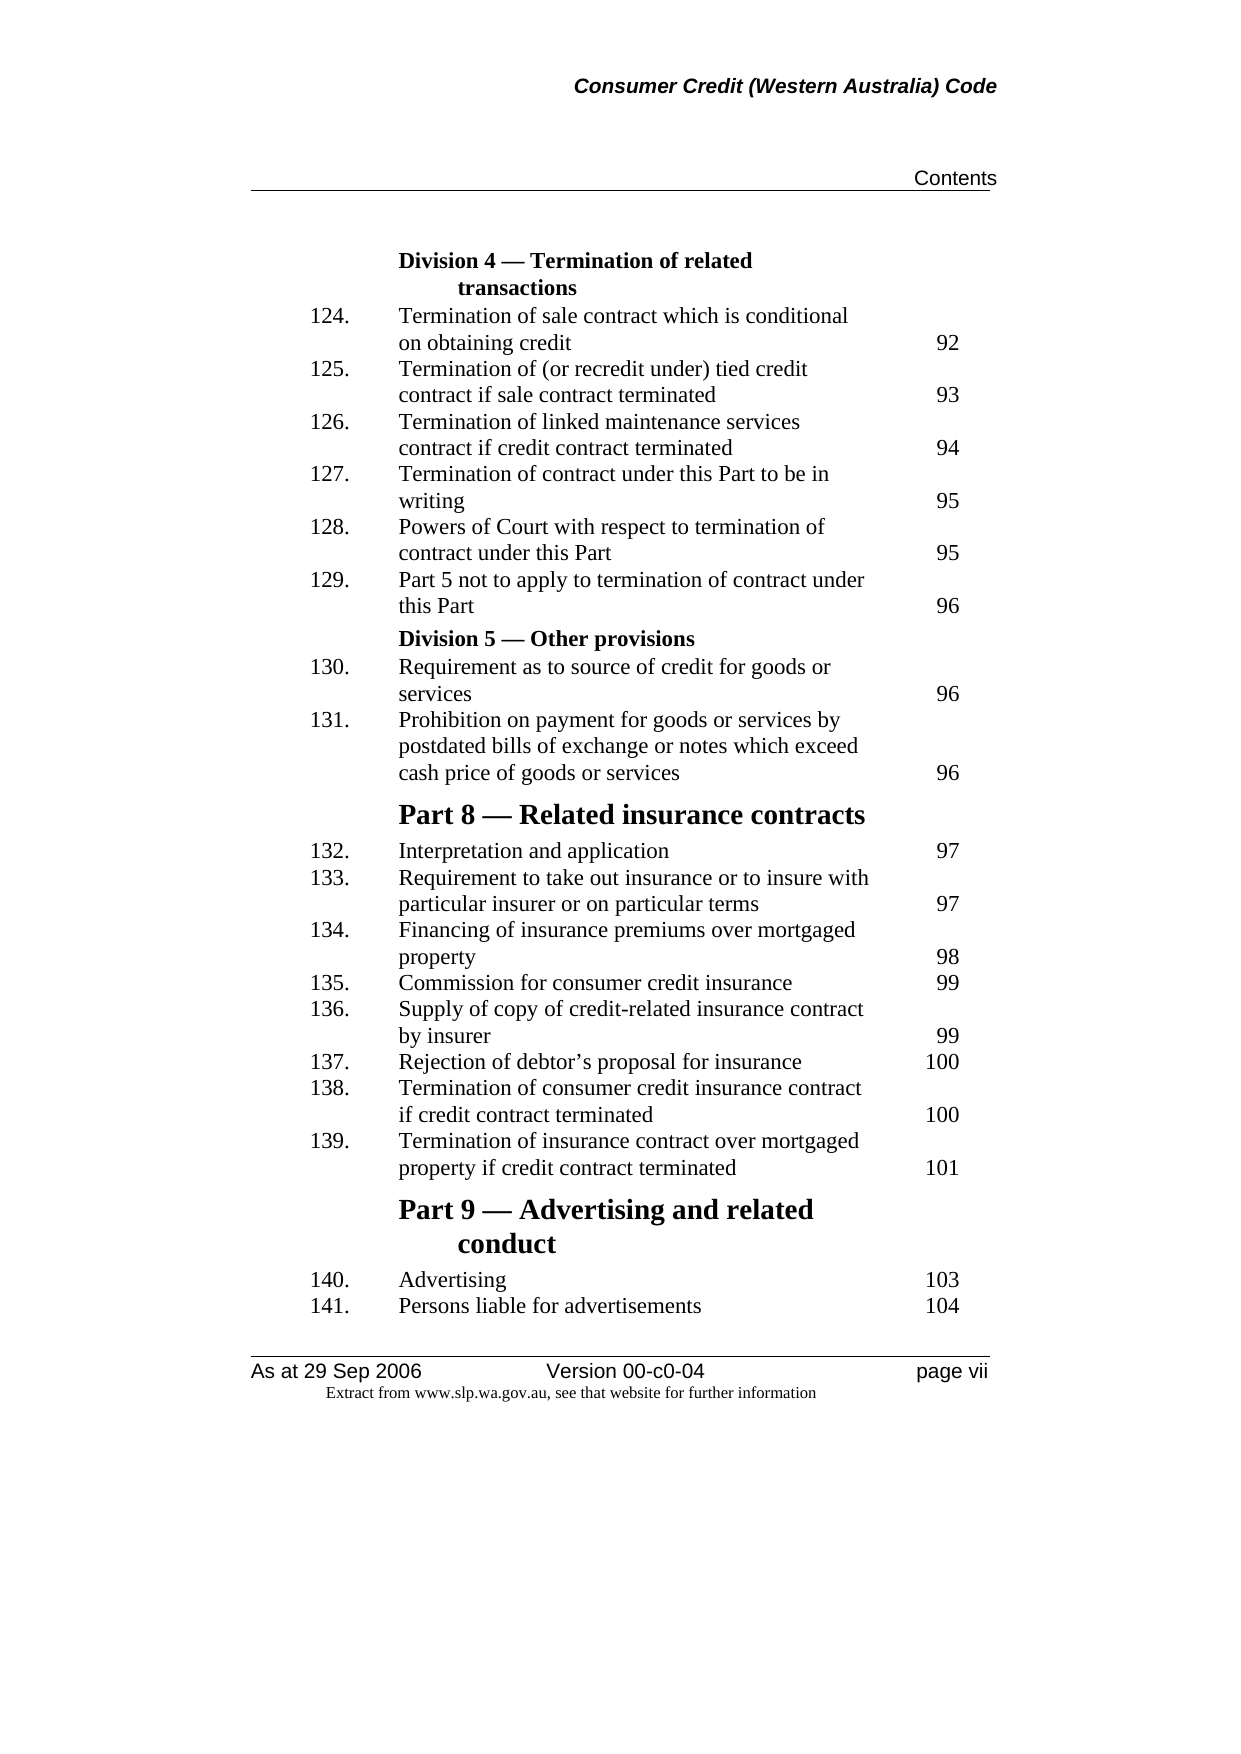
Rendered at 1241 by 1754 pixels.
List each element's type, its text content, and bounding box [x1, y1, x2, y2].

text 137. Rejection of debtor’s proposal for insurance 100 [309, 1048, 872, 1074]
text Part 9 — Advertising and related conduct [398, 1192, 872, 1259]
text 133. Requirement to take out insurance or to insure with particular insurer or on particular terms 97 [309, 864, 872, 916]
text 126. Termination of linked maintenance services contract if credit contract terminated 94 [309, 408, 872, 460]
text 135. Commission for consumer credit insurance 99 [309, 969, 872, 995]
text 141. Persons liable for advertisements 104 [309, 1292, 872, 1318]
text 138. Termination of consumer credit insurance contract if credit contract terminated 100 [309, 1074, 872, 1127]
text Division 5 — Other provisions [398, 625, 872, 651]
text 134. Financing of insurance premiums over mortgaged property 98 [309, 916, 872, 969]
text 132. Interpretation and application 97 [309, 837, 872, 864]
text 125. Termination of (or recredit under) tied credit contract if sale contract terminated 93 [309, 355, 872, 408]
text 131. Prohibition on payment for goods or services by postdated bills of exchange or notes which exceed cash price of goods or services 96 [309, 706, 872, 785]
text 130. Requirement as to source of credit for goods or services 96 [309, 653, 872, 706]
text 136. Supply of copy of credit-related insurance contract by insurer 99 [309, 995, 872, 1048]
text 139. Termination of insurance contract over mortgaged property if credit contract terminated 101 [309, 1127, 872, 1180]
text 129. Part 5 not to apply to termination of contract under this Part 96 [309, 566, 872, 618]
text 128. Powers of Court with respect to termination of contract under this Part 95 [309, 513, 872, 566]
text 140. Advertising 103 [309, 1266, 872, 1292]
text Part 8 — Related insurance contracts [398, 797, 872, 831]
text Division 4 — Termination of related transactions [398, 247, 872, 300]
text 124. Termination of sale contract which is conditional on obtaining credit 92 [309, 302, 872, 355]
text 127. Termination of contract under this Part to be in writing 95 [309, 460, 872, 513]
